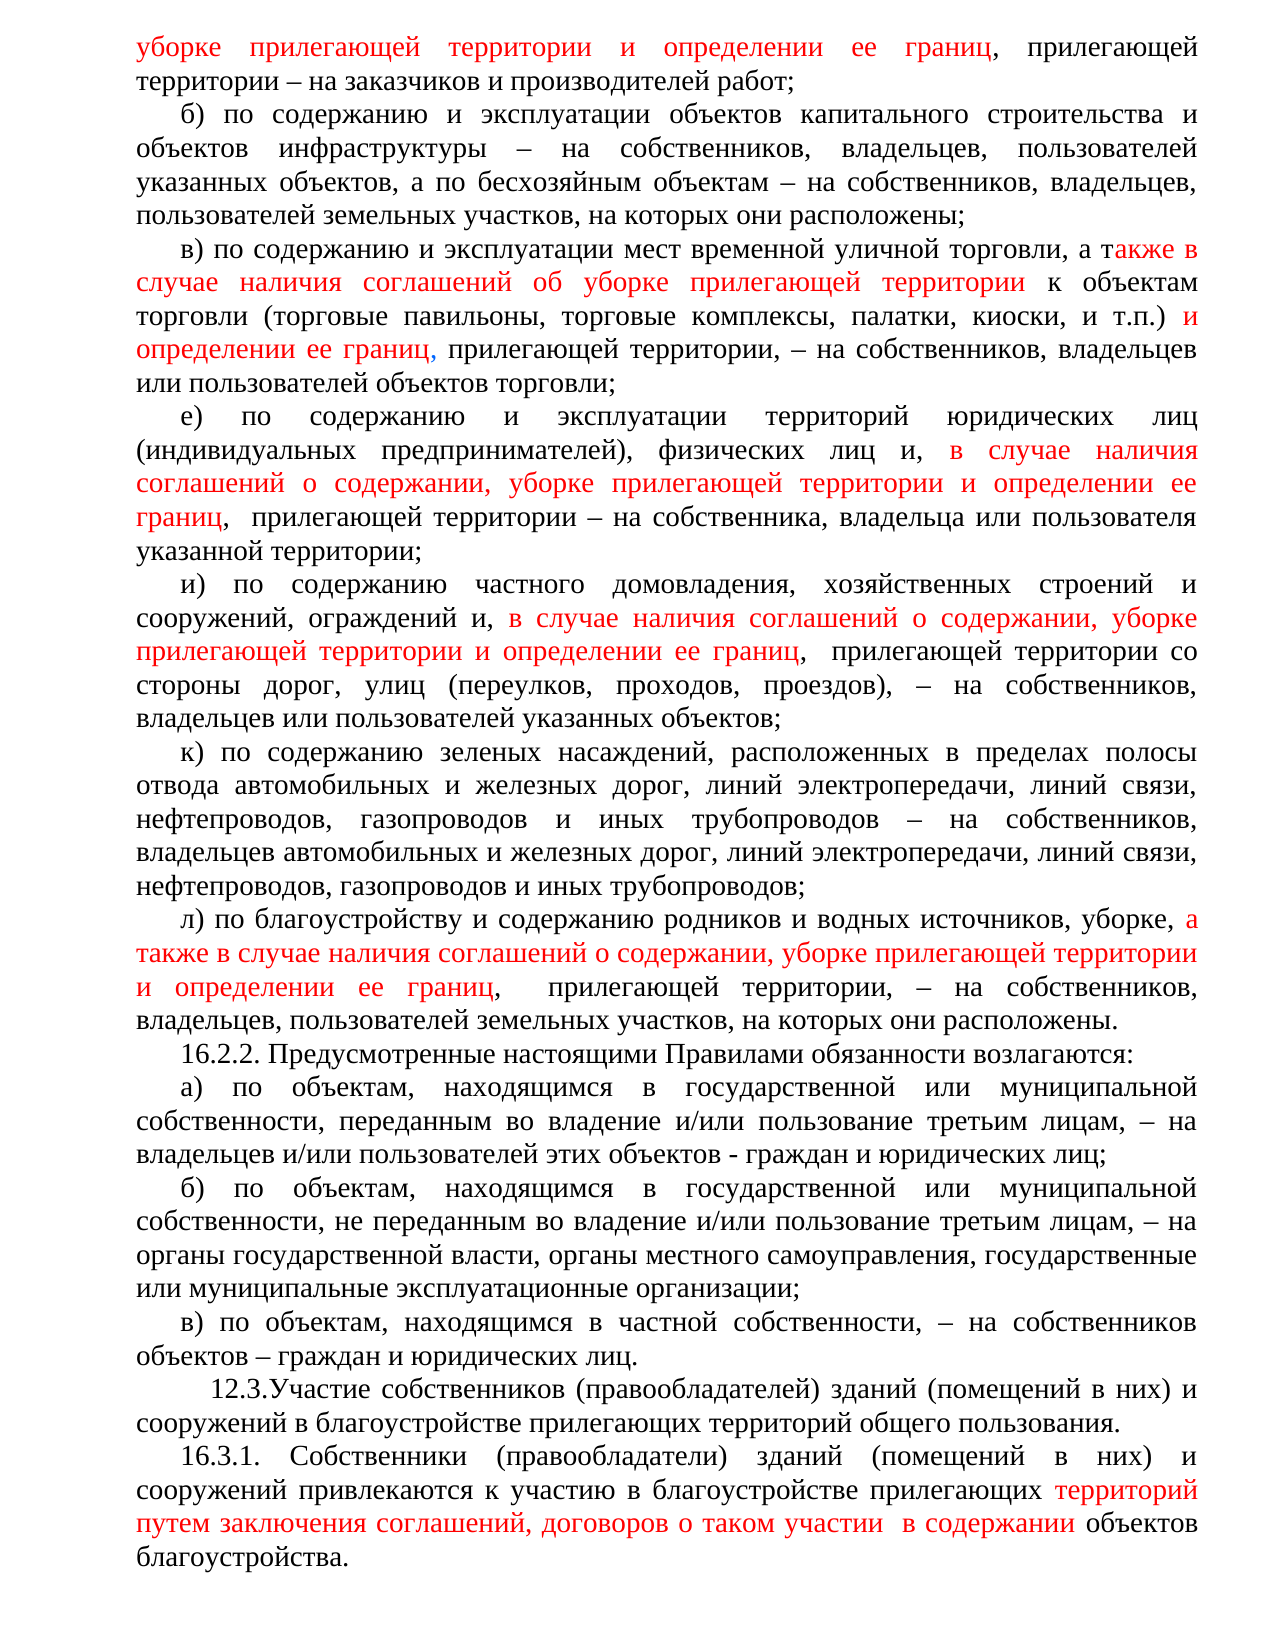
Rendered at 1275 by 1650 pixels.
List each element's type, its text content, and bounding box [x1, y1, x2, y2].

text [136, 29, 1198, 97]
text л) по благоустройству и содержанию родников и водных источников, уборке, а также в случае наличия соглашений о содержании, уборке прилегающей территории и определении ее границ, прилегающей территории, – на собственников, владельцев, пользователей земельных участков, на которых они расположены. [136, 902, 1198, 1036]
text а) по объектам, находящимся в государственной или муниципальной собственности, переданным во владение и/или пользование третьим лицам, – на владельцев и/или пользователей этих объектов - граждан и юридических лиц; [136, 1069, 1198, 1170]
text 16.2.2. Предусмотренные настоящими Правилами обязанности возлагаются: [136, 1036, 1198, 1069]
text б) по содержанию и эксплуатации объектов капитального строительства и объектов инфраструктуры – на собственников, владельцев, пользователей указанных объектов, а по бесхозяйным объектам – на собственников, владельцев, пользователей земельных участков, на которых они расположены; [136, 97, 1198, 231]
text 16.3.1. Собственники (правообладатели) зданий (помещений в них) и сооружений привлекаются к участию в благоустройстве прилегающих территорий путем заключения соглашений, договоров о таком участии в содержании объектов благоустройства. [136, 1438, 1198, 1572]
text е) по содержанию и эксплуатации территорий юридических лиц (индивидуальных предпринимателей), физических лиц и, в случае наличия соглашений о содержании, уборке прилегающей территории и определении ее границ, прилегающей территории – на собственника, владельца или пользователя указанной территории; [136, 398, 1198, 566]
text б) по объектам, находящимся в государственной или муниципальной собственности, не переданным во владение и/или пользование третьим лицам, – на органы государственной власти, органы местного самоуправления, государственные или муниципальные эксплуатационные организации; [136, 1170, 1198, 1304]
text 12.3.Участие собственников (правообладателей) зданий (помещений в них) и сооружений в благоустройстве прилегающих территорий общего пользования. [136, 1371, 1198, 1438]
text в) по объектам, находящимся в частной собственности, – на собственников объектов – граждан и юридических лиц. [136, 1304, 1198, 1371]
text в) по содержанию и эксплуатации мест временной уличной торговли, а также в случае наличия соглашений об уборке прилегающей территории к объектам торговли (торговые павильоны, торговые комплексы, палатки, киоски, и т.п.) и определении ее границ, прилегающей территории, – на собственников, владельцев или пользователей объектов торговли; [136, 231, 1198, 398]
text и) по содержанию частного домовладения, хозяйственных строений и сооружений, ограждений и, в случае наличия соглашений о содержании, уборке прилегающей территории и определении ее границ, прилегающей территории со стороны дорог, улиц (переулков, проходов, проездов), – на собственников, владельцев или пользователей указанных объектов; [136, 566, 1198, 734]
text к) по содержанию зеленых насаждений, расположенных в пределах полосы отвода автомобильных и железных дорог, линий электропередачи, линий связи, нефтепроводов, газопроводов и иных трубопроводов – на собственников, владельцев автомобильных и железных дорог, линий электропередачи, линий связи, нефтепроводов, газопроводов и иных трубопроводов; [136, 734, 1198, 902]
